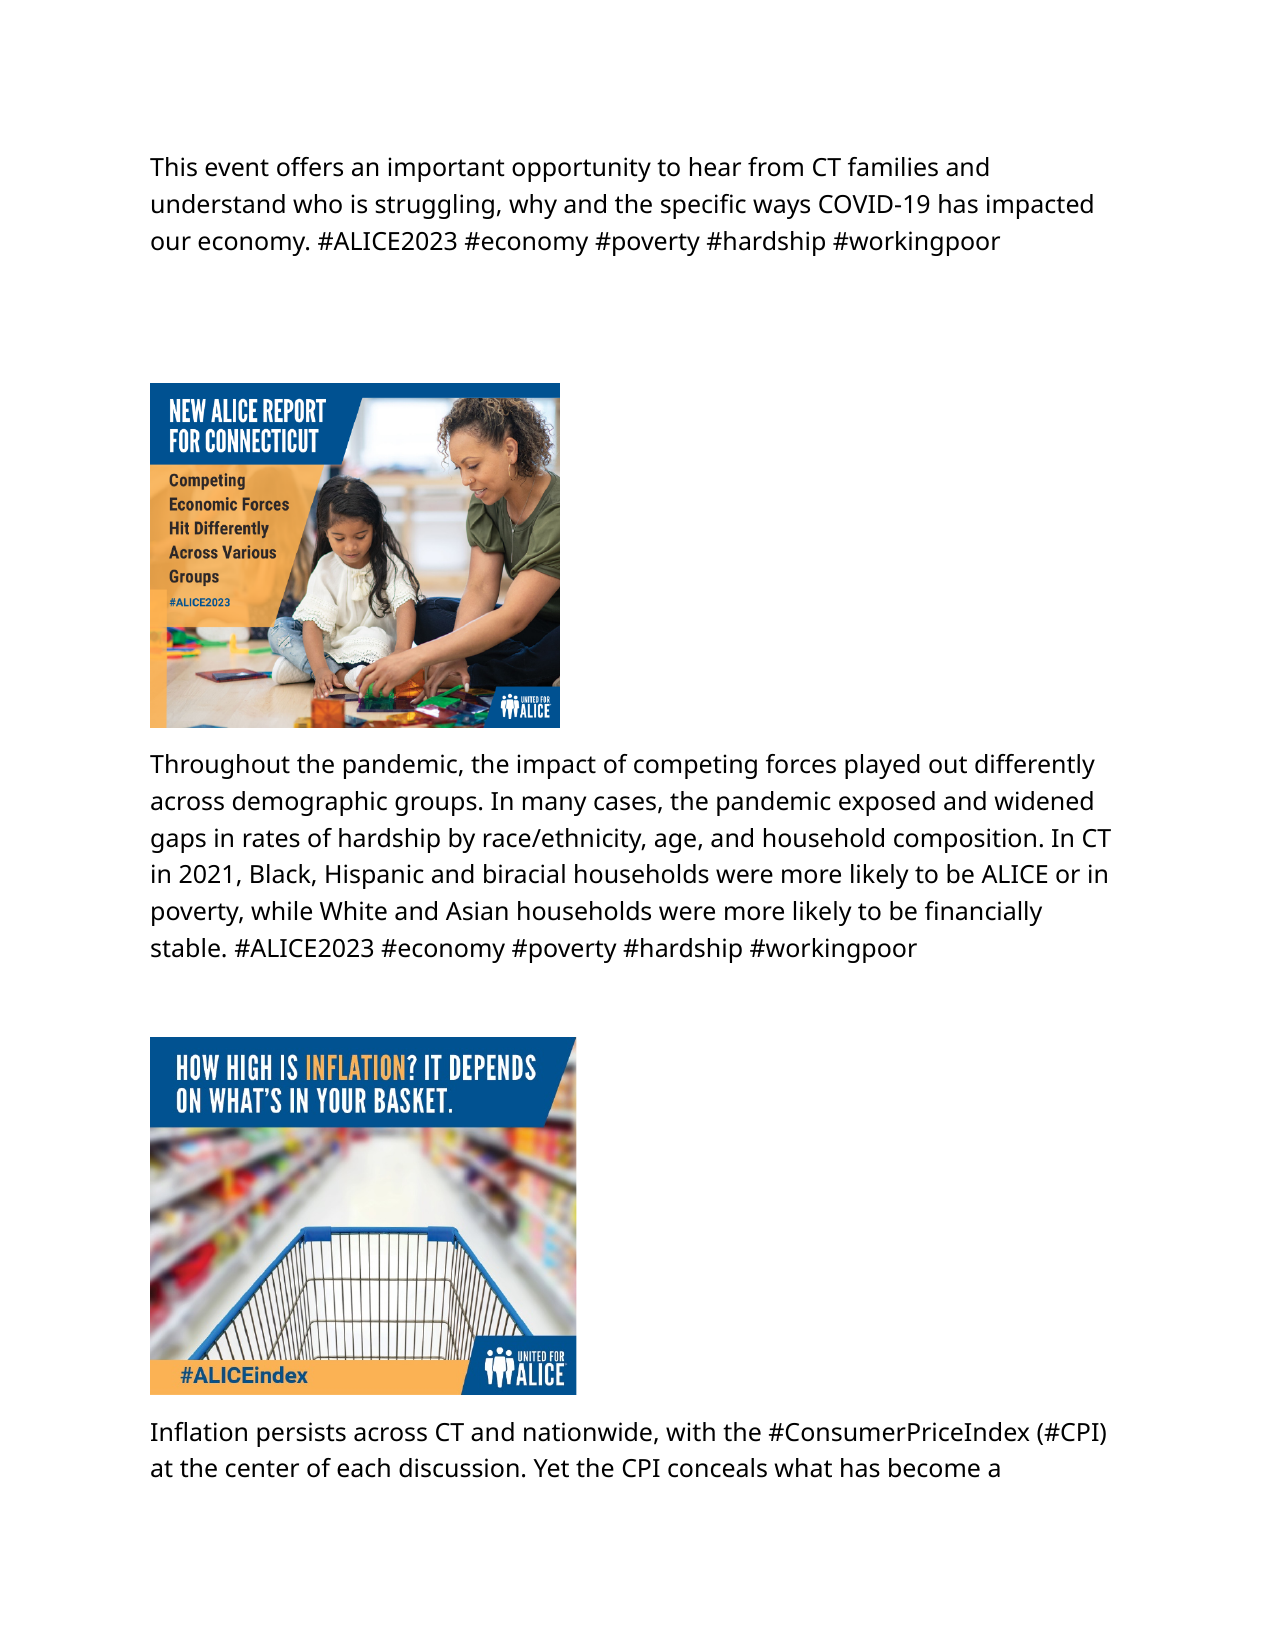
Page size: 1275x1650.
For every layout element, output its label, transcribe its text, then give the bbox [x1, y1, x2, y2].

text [150, 1414, 1125, 1485]
text This event offers an important opportunity to hear from CT families and understand who is struggling, why and the specific ways COVID-19 has impacted our economy. #ALICE2023 #economy #poverty #hardship #workingpoor [150, 150, 1125, 258]
picture [150, 383, 560, 728]
text Throughout the pandemic, the impact of competing forces played out differently across demographic groups. In many cases, the pandemic exposed and widened gaps in rates of hardship by race/ethnicity, age, and household composition. In CT in 2021, Black, Hispanic and biracial households were more likely to be ALICE or in poverty, while White and Asian households were more likely to be financially stable. #ALICE2023 #economy #poverty #hardship #workingpoor [150, 747, 1125, 965]
picture [150, 1037, 577, 1395]
